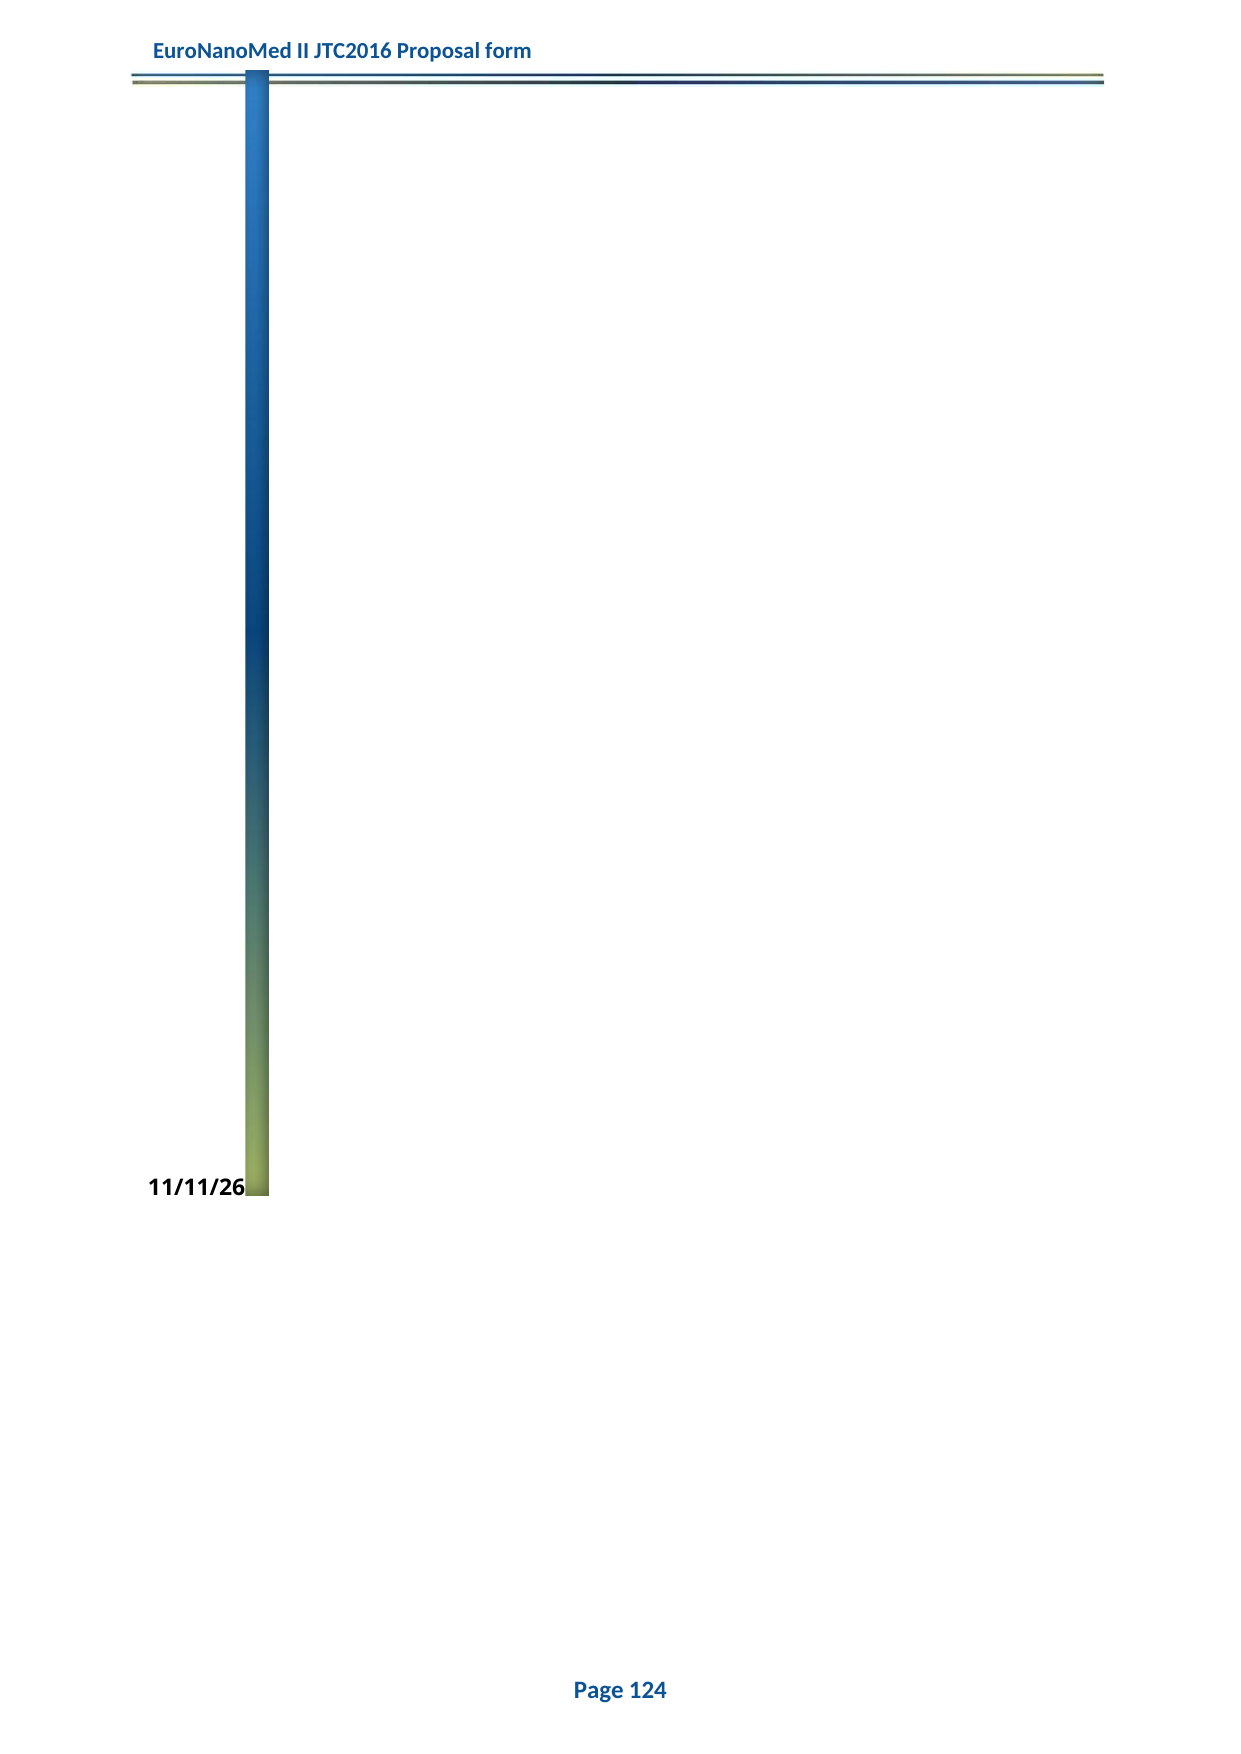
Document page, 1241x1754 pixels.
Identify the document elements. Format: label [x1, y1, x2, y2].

picture [130, 70, 1105, 1196]
